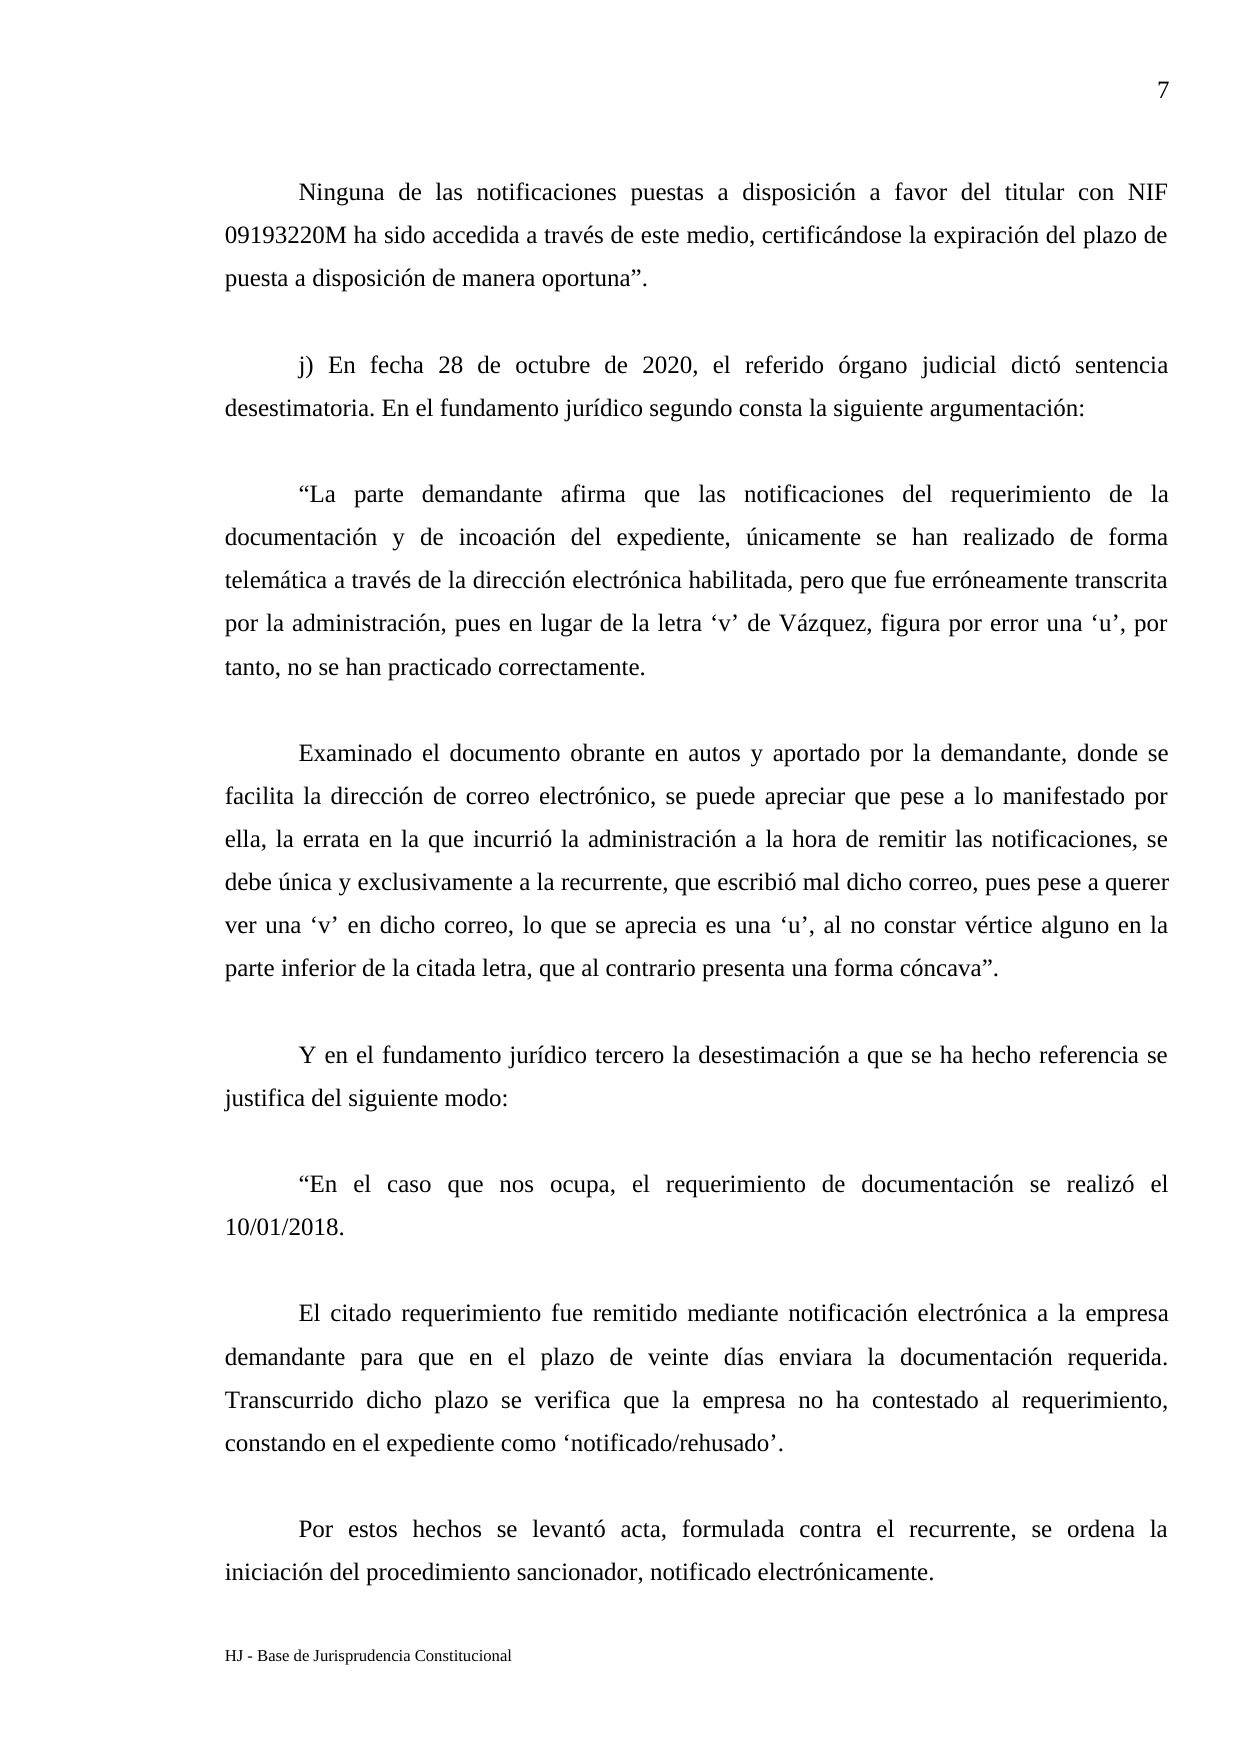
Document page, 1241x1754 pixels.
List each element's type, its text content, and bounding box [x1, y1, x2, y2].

text Ninguna de las notificaciones puestas a disposición a favor del titular con NIF 09193220M ha sido accedida a través de este medio, certificándose la expiración del plazo de puesta a disposición de manera oportuna”. [224, 177, 1169, 292]
text El citado requerimiento fue remitido mediante notificación electrónica a la empresa demandante para que en el plazo de veinte días enviara la documentación requerida. Transcurrido dicho plazo se verifica que la empresa no ha contestado al requerimiento, constando en el expediente como ‘notificado/rehusado’. [224, 1298, 1169, 1457]
text Examinado el documento obrante en autos y aportado por la demandante, donde se facilita la dirección de correo electrónico, se puede apreciar que pese a lo manifestado por ella, la errata en la que incurrió la administración a la hora de remitir las notificaciones, se debe única y exclusivamente a la recurrente, que escribió mal dicho correo, pues pese a querer ver una ‘v’ en dicho correo, lo que se aprecia es una ‘u’, al no constar vértice alguno en la parte inferior de la citada letra, que al contrario presenta una forma cóncava”. [224, 738, 1169, 982]
text “La parte demandante afirma que las notificaciones del requerimiento de la documentación y de incoación del expediente, únicamente se han realizado de forma telemática a través de la dirección electrónica habilitada, pero que fue erróneamente transcrita por la administración, pues en lugar de la letra ‘v’ de Vázquez, figura por error una ‘u’, por tanto, no se han practicado correctamente. [224, 479, 1169, 680]
text j) En fecha 28 de octubre de 2020, el referido órgano judicial dictó sentencia desestimatoria. En el fundamento jurídico segundo consta la siguiente argumentación: [224, 350, 1169, 422]
text Y en el fundamento jurídico tercero la desestimación a que se ha hecho referencia se justifica del siguiente modo: [224, 1040, 1169, 1112]
text “En el caso que nos ocupa, el requerimiento de documentación se realizó el 10/01/2018. [224, 1169, 1169, 1241]
text Por estos hechos se levantó acta, formulada contra el recurrente, se ordena la iniciación del procedimiento sancionador, notificado electrónicamente. [224, 1514, 1169, 1586]
